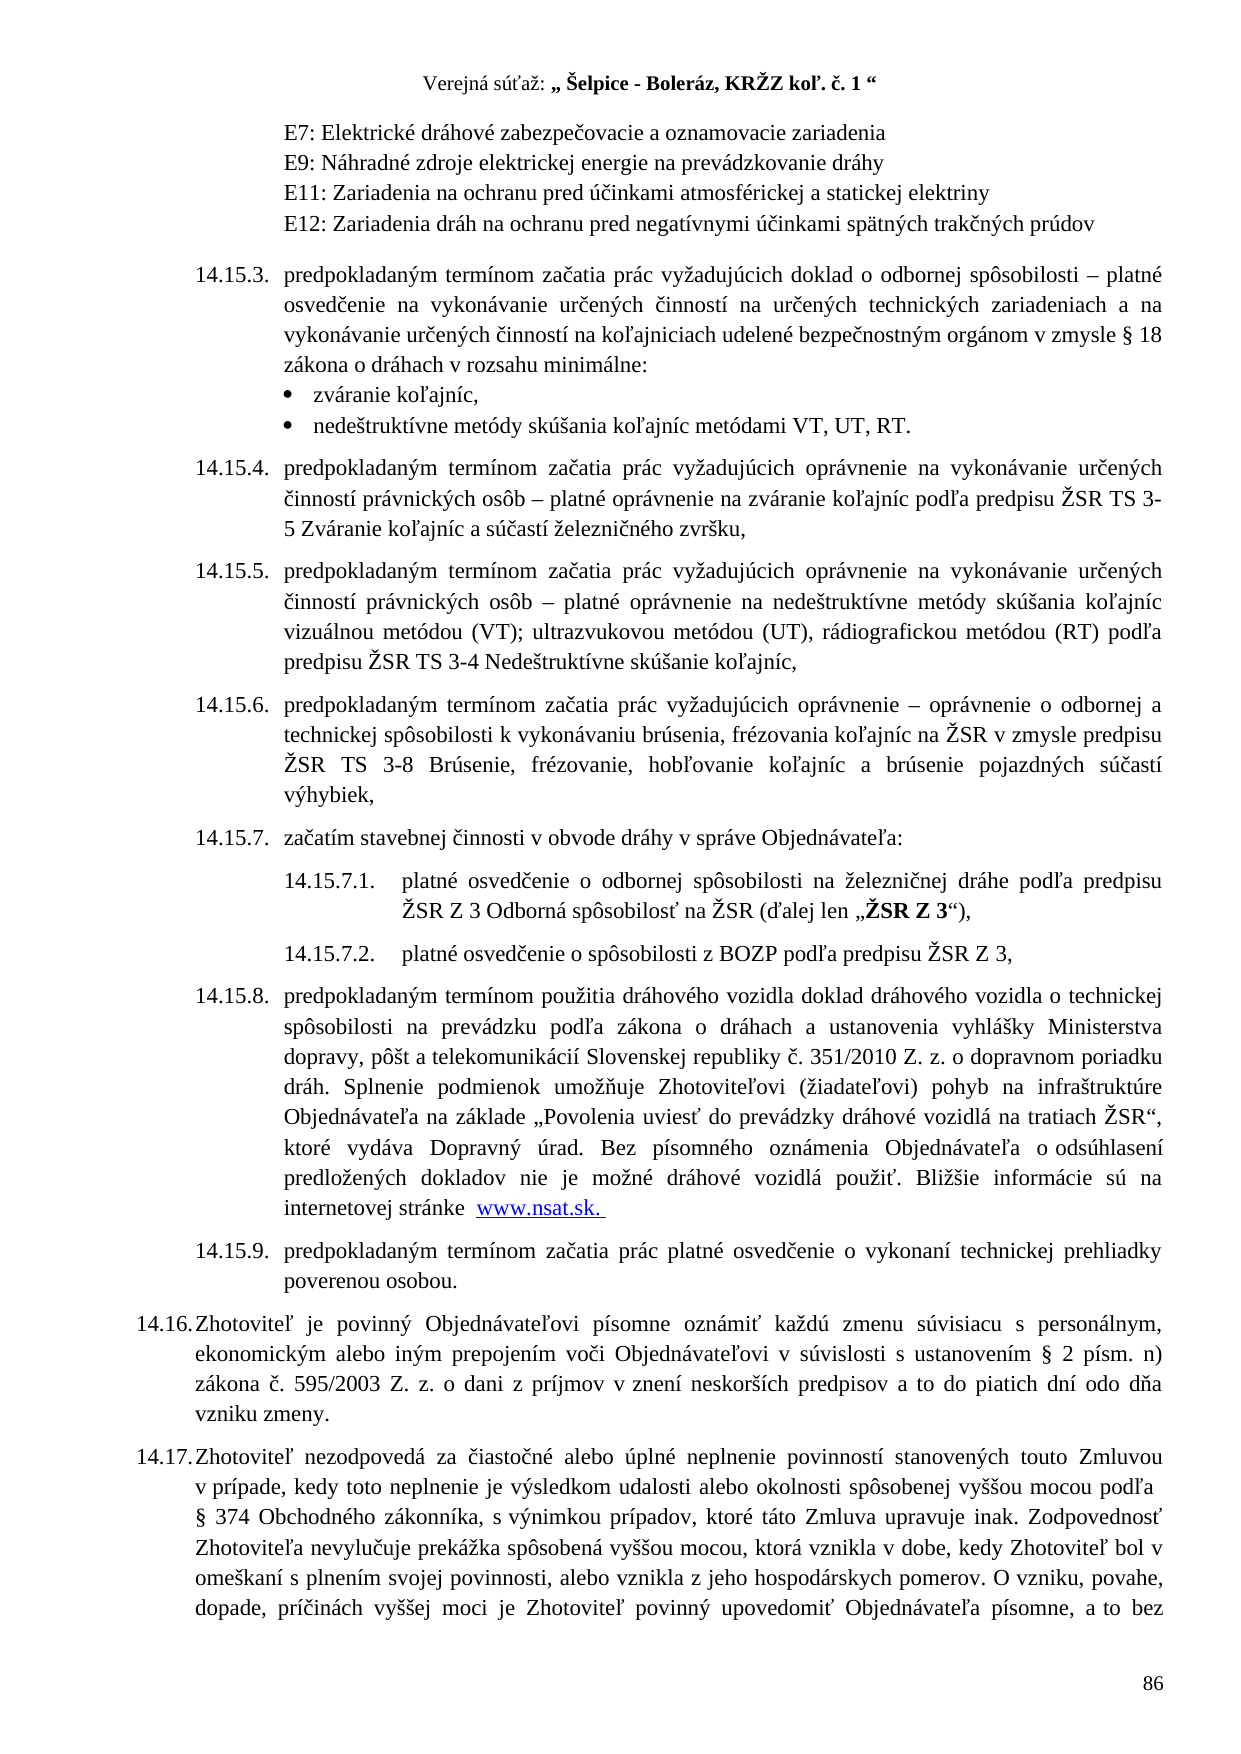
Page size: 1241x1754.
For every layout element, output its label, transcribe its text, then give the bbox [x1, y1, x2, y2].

list predpokladaným termínom použitia dráhového vozidla doklad dráhového vozidla o technickej spôsobilosti na prevádzku podľa zákona o dráhach a ustanovenia vyhlášky Ministerstva dopravy, pôšt a telekomunikácií Slovenskej republiky č. 351/2010 Z. z. o dopravnom poriadku dráh. Splnenie podmienok umožňuje Zhotoviteľovi (žiadateľovi) pohyb na infraštruktúre Objednávateľa na základe „Povolenia uviesť do prevádzky dráhové vozidlá na tratiach ŽSR“, ktoré vydáva Dopravný úrad. Bez písomného oznámenia Objednávateľa o odsúhlasení predložených dokladov nie je možné dráhové vozidlá použiť. Bližšie informácie sú na internetovej stránke www.nsat.sk. [195, 982, 1163, 1220]
list E7: Elektrické dráhové zabezpečovacie a oznamovacie zariadenia [283, 119, 1163, 145]
list predpokladaným termínom začatia prác vyžadujúcich oprávnenie – oprávnenie o odbornej a technickej spôsobilosti k vykonávaniu brúsenia, frézovania koľajníc na ŽSR v zmysle predpisu ŽSR TS 3-8 Brúsenie, frézovanie, hobľovanie koľajníc a brúsenie pojazdných súčastí výhybiek, [195, 691, 1163, 808]
list E11: Zariadenia na ochranu pred účinkami atmosférickej a statickej elektriny [283, 179, 1163, 206]
list E12: Zariadenia dráh na ochranu pred negatívnymi účinkami spätných trakčných prúdov [283, 209, 1163, 236]
list platné osvedčenie o spôsobilosti z BOZP podľa predpisu ŽSR Z 3, [283, 940, 1163, 966]
list zváranie koľajníc, [136, 381, 1163, 408]
list predpokladaným termínom začatia prác vyžadujúcich oprávnenie na vykonávanie určených činností právnických osôb – platné oprávnenie na zváranie koľajníc podľa predpisu ŽSR TS 3-5 Zváranie koľajníc a súčastí železničného zvršku, [195, 454, 1163, 541]
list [136, 1443, 1163, 1620]
list Zhotoviteľ je povinný Objednávateľovi písomne oznámiť každú zmenu súvisiacu s personálnym, ekonomickým alebo iným prepojením voči Objednávateľovi v súvislosti s ustanovením § 2 písm. n) zákona č. 595/2003 Z. z. o dani z príjmov v znení neskorších predpisov a to do piatich dní odo dňa vzniku zmeny. [136, 1309, 1163, 1427]
list nedeštruktívne metódy skúšania koľajníc metódami VT, UT, RT. [136, 412, 1163, 438]
list predpokladaným termínom začatia prác vyžadujúcich doklad o odbornej spôsobilosti – platné osvedčenie na vykonávanie určených činností na určených technických zariadeniach a na vykonávanie určených činností na koľajniciach udelené bezpečnostným orgánom v zmysle § 18 zákona o dráhach v rozsahu minimálne: [195, 261, 1163, 378]
list predpokladaným termínom začatia prác vyžadujúcich oprávnenie na vykonávanie určených činností právnických osôb – platné oprávnenie na nedeštruktívne metódy skúšania koľajníc vizuálnou metódou (VT); ultrazvukovou metódou (UT), rádiografickou metódou (RT) podľa predpisu ŽSR TS 3-4 Nedeštruktívne skúšanie koľajníc, [195, 557, 1163, 674]
list E9: Náhradné zdroje elektrickej energie na prevádzkovanie dráhy [283, 149, 1163, 176]
list platné osvedčenie o odbornej spôsobilosti na železničnej dráhe podľa predpisu ŽSR Z 3 Odborná spôsobilosť na ŽSR (ďalej len „ŽSR Z 3“), [283, 867, 1163, 923]
list začatím stavebnej činnosti v obvode dráhy v správe Objednávateľa: [195, 824, 1163, 851]
list predpokladaným termínom začatia prác platné osvedčenie o vykonaní technickej prehliadky poverenou osobou. [195, 1237, 1163, 1293]
